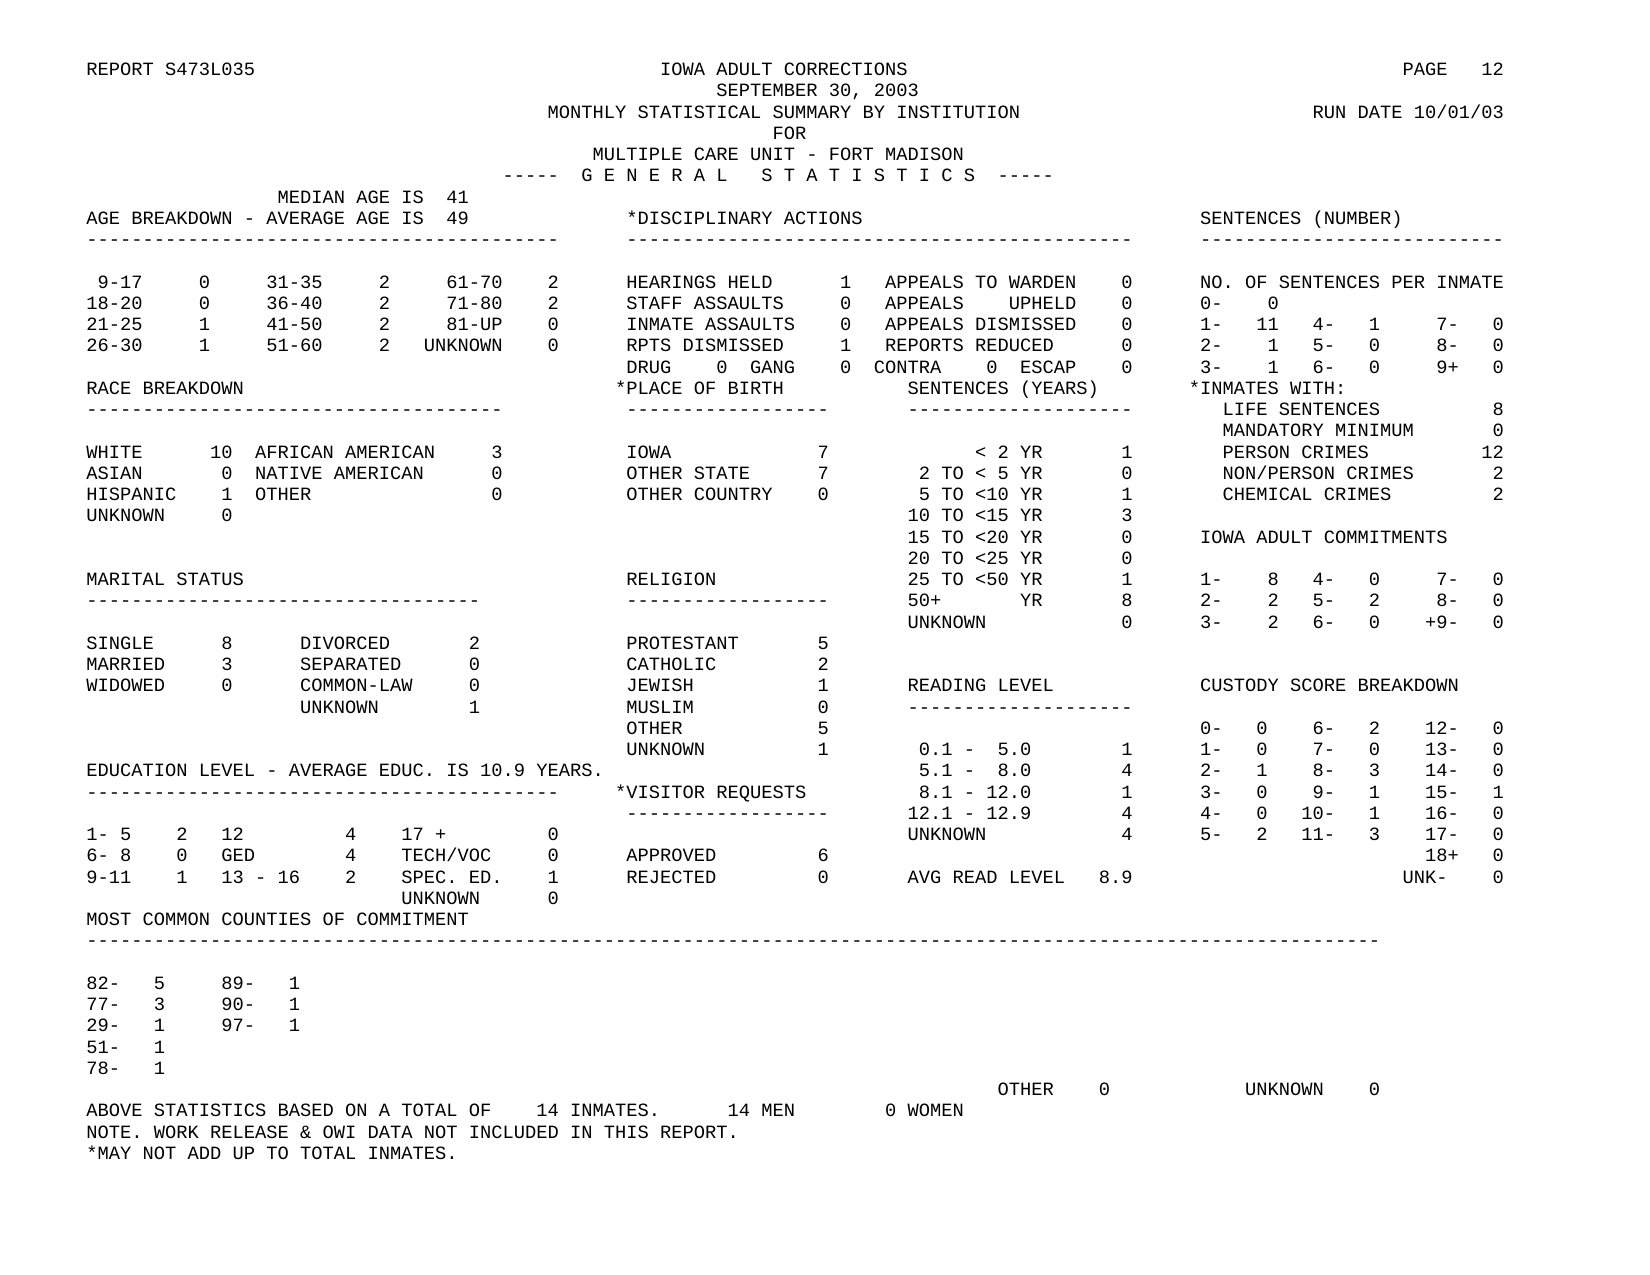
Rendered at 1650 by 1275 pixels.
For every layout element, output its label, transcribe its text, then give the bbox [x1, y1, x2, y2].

text UNKNOWN 1 MUSLIM 0 -------------------- [30, 697, 1590, 719]
text ------------------------------------------------------------------------------------------------------------------- [30, 931, 1590, 952]
text 78- 1 [30, 1059, 1590, 1080]
text ------------------------------------- ------------------ -------------------- LIFE SENTENCES 8 [30, 400, 1590, 421]
text SINGLE 8 DIVORCED 2 PROTESTANT 5 [30, 634, 1590, 655]
text OTHER 5 0- 0 6- 2 12- 0 [30, 719, 1590, 740]
text MOST COMMON COUNTIES OF COMMITMENT [30, 910, 1590, 931]
text ASIAN 0 NATIVE AMERICAN 0 OTHER STATE 7 2 TO < 5 YR 0 NON/PERSON CRIMES 2 [30, 464, 1590, 485]
text OTHER 0 UNKNOWN 0 [30, 1080, 1590, 1101]
text REPORT S473L035 IOWA ADULT CORRECTIONS PAGE 12 [30, 60, 1590, 81]
text 29- 1 97- 1 [30, 1016, 1590, 1037]
text 15 TO <20 YR 0 IOWA ADULT COMMITMENTS [30, 527, 1590, 549]
text UNKNOWN 0 [30, 889, 1590, 910]
text ------------------------------------------ --------------------------------------------- --------------------------- [30, 230, 1590, 251]
text ----- G E N E R A L S T A T I S T I C S ----- [30, 166, 1590, 187]
text ------------------------------------------ *VISITOR REQUESTS 8.1 - 12.0 1 3- 0 9- 1 15- 1 [30, 782, 1590, 804]
text MARITAL STATUS RELIGION 25 TO <50 YR 1 1- 8 4- 0 7- 0 [30, 570, 1590, 591]
text ABOVE STATISTICS BASED ON A TOTAL OF 14 INMATES. 14 MEN 0 WOMEN [30, 1101, 1590, 1122]
text 51- 1 [30, 1037, 1590, 1059]
text MONTHLY STATISTICAL SUMMARY BY INSTITUTION RUN DATE 10/01/03 [30, 102, 1590, 124]
text WHITE 10 AFRICAN AMERICAN 3 IOWA 7 < 2 YR 1 PERSON CRIMES 12 [30, 442, 1590, 464]
text UNKNOWN 1 0.1 - 5.0 1 1- 0 7- 0 13- 0 [30, 740, 1590, 761]
text 1- 5 2 12 4 17 + 0 UNKNOWN 4 5- 2 11- 3 17- 0 [30, 825, 1590, 846]
text FOR [30, 124, 1590, 145]
text 9-17 0 31-35 2 61-70 2 HEARINGS HELD 1 APPEALS TO WARDEN 0 NO. OF SENTENCES PER INMATE [30, 272, 1590, 294]
text AGE BREAKDOWN - AVERAGE AGE IS 49 *DISCIPLINARY ACTIONS SENTENCES (NUMBER) [30, 209, 1590, 230]
text 9-11 1 13 - 16 2 SPEC. ED. 1 REJECTED 0 AVG READ LEVEL 8.9 UNK- 0 [30, 867, 1590, 889]
text NOTE. WORK RELEASE & OWI DATA NOT INCLUDED IN THIS REPORT. [30, 1122, 1590, 1144]
text ------------------ 12.1 - 12.9 4 4- 0 10- 1 16- 0 [30, 804, 1590, 825]
text MANDATORY MINIMUM 0 [30, 421, 1590, 442]
text UNKNOWN 0 3- 2 6- 0 +9- 0 [30, 612, 1590, 634]
text DRUG 0 GANG 0 CONTRA 0 ESCAP 0 3- 1 6- 0 9+ 0 [30, 357, 1590, 379]
text 82- 5 89- 1 [30, 974, 1590, 995]
text 26-30 1 51-60 2 UNKNOWN 0 RPTS DISMISSED 1 REPORTS REDUCED 0 2- 1 5- 0 8- 0 [30, 336, 1590, 357]
text MARRIED 3 SEPARATED 0 CATHOLIC 2 [30, 655, 1590, 676]
text EDUCATION LEVEL - AVERAGE EDUC. IS 10.9 YEARS. 5.1 - 8.0 4 2- 1 8- 3 14- 0 [30, 761, 1590, 782]
text *MAY NOT ADD UP TO TOTAL INMATES. [30, 1144, 1590, 1165]
text 20 TO <25 YR 0 [30, 549, 1590, 570]
text ----------------------------------- ------------------ 50+ YR 8 2- 2 5- 2 8- 0 [30, 591, 1590, 612]
text RACE BREAKDOWN *PLACE OF BIRTH SENTENCES (YEARS) *INMATES WITH: [30, 379, 1590, 400]
text HISPANIC 1 OTHER 0 OTHER COUNTRY 0 5 TO <10 YR 1 CHEMICAL CRIMES 2 [30, 485, 1590, 506]
text UNKNOWN 0 10 TO <15 YR 3 [30, 506, 1590, 527]
text WIDOWED 0 COMMON-LAW 0 JEWISH 1 READING LEVEL CUSTODY SCORE BREAKDOWN [30, 676, 1590, 697]
text 6- 8 0 GED 4 TECH/VOC 0 APPROVED 6 18+ 0 [30, 846, 1590, 867]
text 18-20 0 36-40 2 71-80 2 STAFF ASSAULTS 0 APPEALS UPHELD 0 0- 0 [30, 294, 1590, 315]
text MULTIPLE CARE UNIT - FORT MADISON [30, 145, 1590, 166]
text 21-25 1 41-50 2 81-UP 0 INMATE ASSAULTS 0 APPEALS DISMISSED 0 1- 11 4- 1 7- 0 [30, 315, 1590, 336]
text MEDIAN AGE IS 41 [30, 187, 1590, 209]
text 77- 3 90- 1 [30, 995, 1590, 1016]
text SEPTEMBER 30, 2003 [30, 81, 1590, 102]
